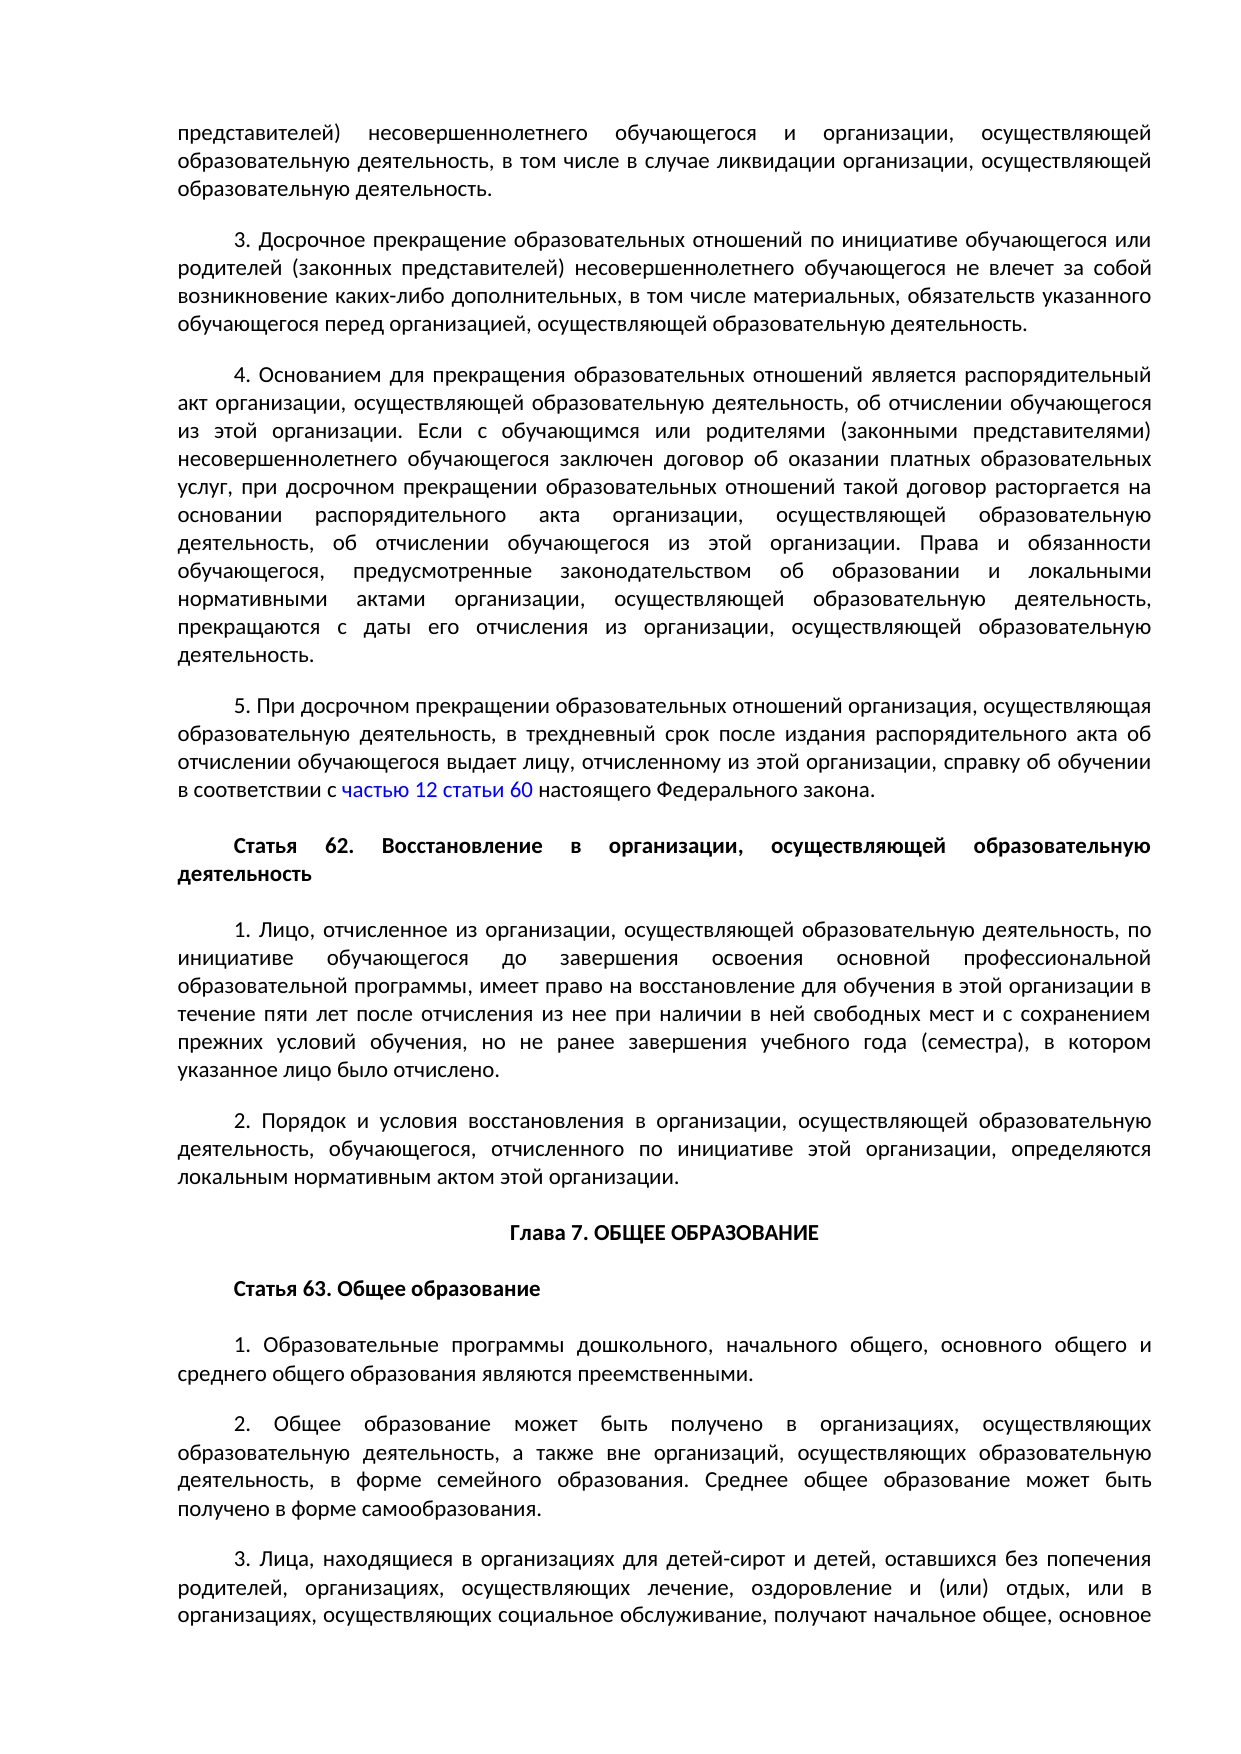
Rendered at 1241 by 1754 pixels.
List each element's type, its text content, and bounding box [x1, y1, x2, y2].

text 4. Основанием для прекращения образовательных отношений является распорядительный акт организации, осуществляющей образовательную деятельность, об отчислении обучающегося из этой организации. Если с обучающимся или родителями (законными представителями) несовершеннолетнего обучающегося заключен договор об оказании платных образовательных услуг, при досрочном прекращении образовательных отношений такой договор расторгается на основании распорядительного акта организации, осуществляющей образовательную деятельность, об отчислении обучающегося из этой организации. Права и обязанности обучающегося, предусмотренные законодательством об образовании и локальными нормативными актами организации, осуществляющей образовательную деятельность, прекращаются с даты его отчисления из организации, осуществляющей образовательную деятельность. [177, 360, 1152, 668]
text 2. Порядок и условия восстановления в организации, осуществляющей образовательную деятельность, обучающегося, отчисленного по инициативе этой организации, определяются локальным нормативным актом этой организации. [177, 1106, 1152, 1191]
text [177, 1544, 1152, 1629]
text 1. Образовательные программы дошкольного, начального общего, основного общего и среднего общего образования являются преемственными. [177, 1331, 1152, 1387]
title Статья 62. Восстановление в организации, осуществляющей образовательную деятельность [177, 831, 1152, 887]
text 3. Досрочное прекращение образовательных отношений по инициативе обучающегося или родителей (законных представителей) несовершеннолетнего обучающегося не влечет за собой возникновение каких-либо дополнительных, в том числе материальных, обязательств указанного обучающегося перед организацией, осуществляющей образовательную деятельность. [177, 225, 1152, 337]
title Глава 7. ОБЩЕЕ ОБРАЗОВАНИЕ [177, 1218, 1152, 1247]
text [177, 118, 1152, 202]
text 5. При досрочном прекращении образовательных отношений организация, осуществляющая образовательную деятельность, в трехдневный срок после издания распорядительного акта об отчислении обучающегося выдает лицу, отчисленному из этой организации, справку об обучении в соответствии с частью 12 статьи 60 настоящего Федерального закона. [177, 691, 1152, 803]
text 1. Лицо, отчисленное из организации, осуществляющей образовательную деятельность, по инициативе обучающегося до завершения освоения основной профессиональной образовательной программы, имеет право на восстановление для обучения в этой организации в течение пяти лет после отчисления из нее при наличии в ней свободных мест и с сохранением прежних условий обучения, но не ранее завершения учебного года (семестра), в котором указанное лицо было отчислено. [177, 915, 1152, 1083]
text 2. Общее образование может быть получено в организациях, осуществляющих образовательную деятельность, а также вне организаций, осуществляющих образовательную деятельность, в форме семейного образования. Среднее общее образование может быть получено в форме самообразования. [177, 1409, 1152, 1522]
title Статья 63. Общее образование [177, 1274, 1152, 1303]
